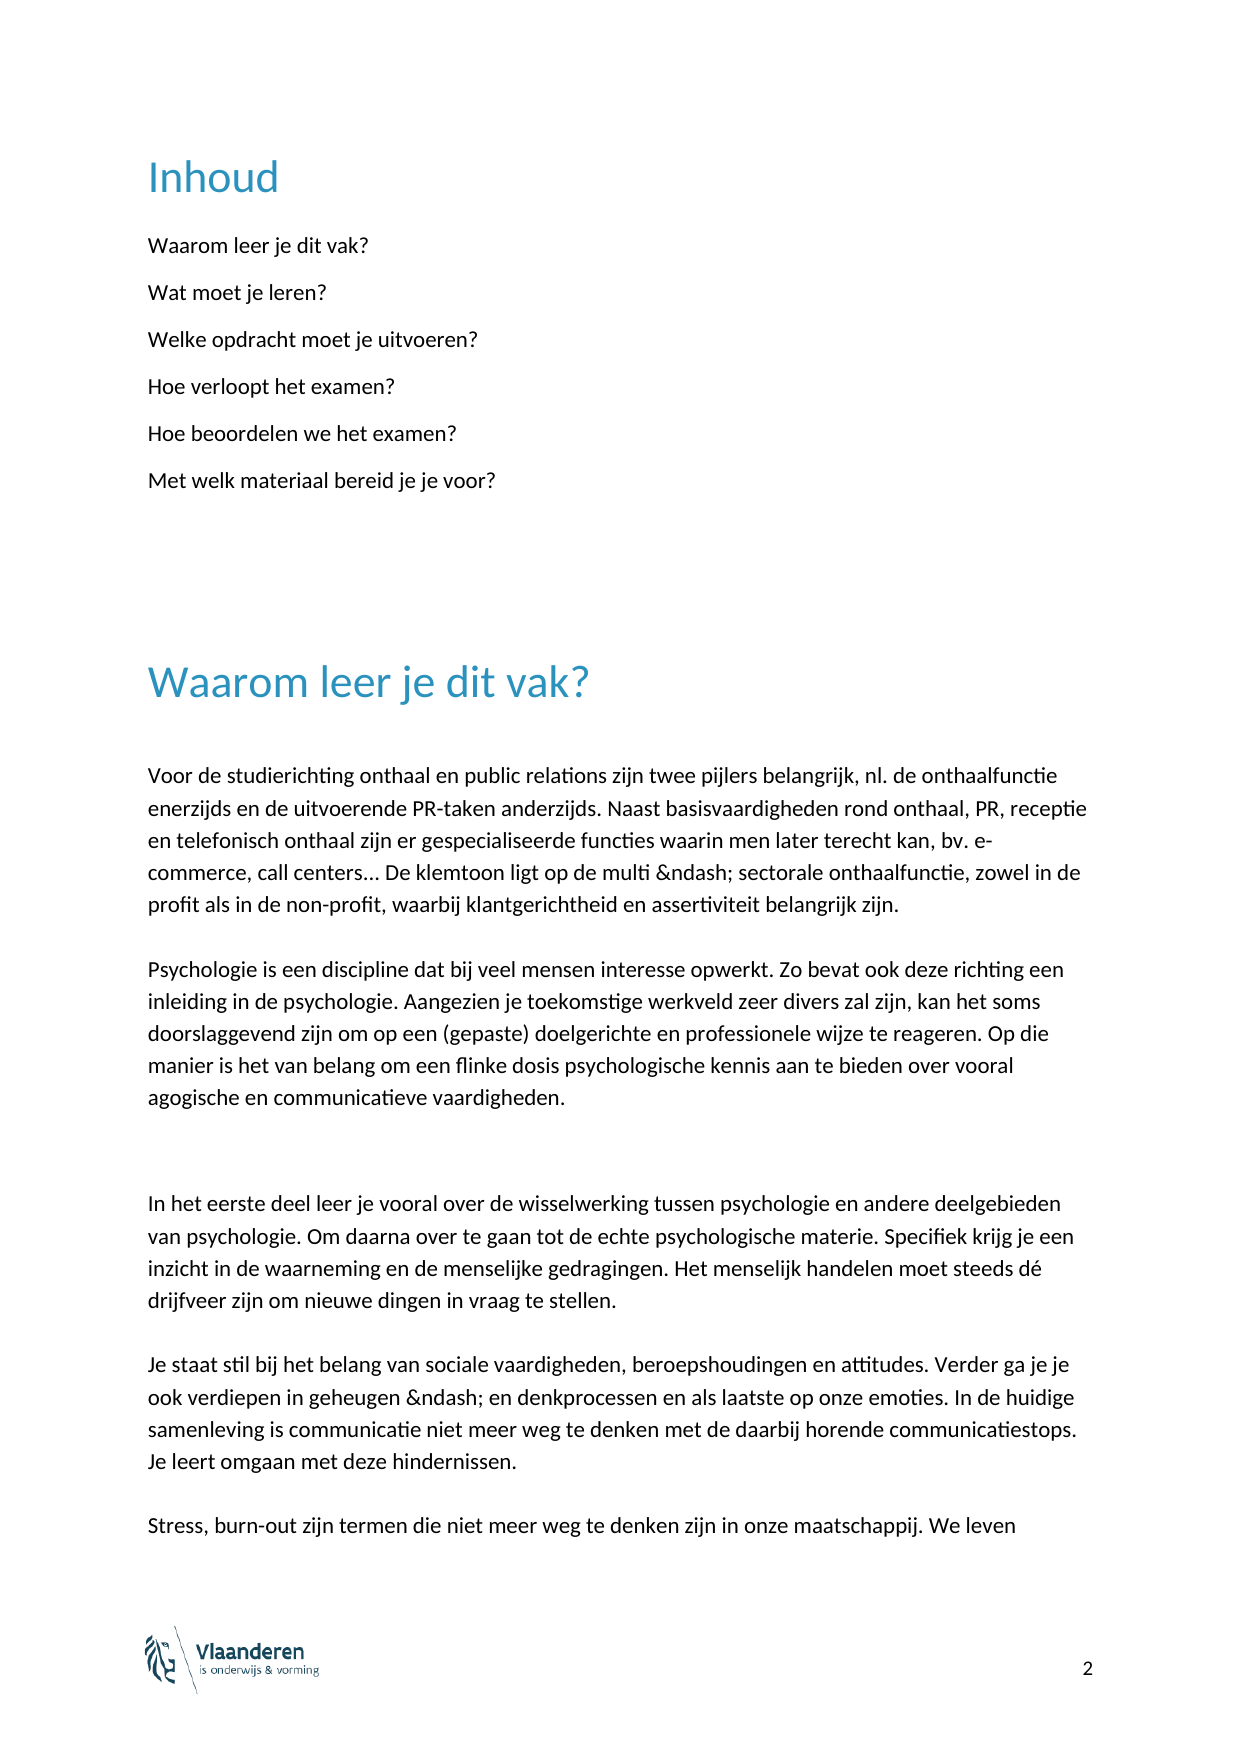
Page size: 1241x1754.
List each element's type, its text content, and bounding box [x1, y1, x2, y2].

text Voor de studierichting onthaal en public relations zijn twee pijlers belangrijk, nl. de onthaalfunctie enerzijds en de uitvoerende PR-taken anderzijds. Naast basisvaardigheden rond onthaal, PR, receptie en telefonisch onthaal zijn er gespecialiseerde functies waarin men later terecht kan, bv. e-commerce, call centers... De klemtoon ligt op de multi &ndash; sectorale onthaalfunctie, zowel in de profit als in de non-profit, waarbij klantgerichtheid en assertiviteit belangrijk zijn. Psychologie is een discipline dat bij veel mensen interesse opwerkt. Zo bevat ook deze richting een inleiding in de psychologie. Aangezien je toekomstige werkveld zeer divers zal zijn, kan het soms doorslaggevend zijn om op een (gepaste) doelgerichte en professionele wijze te reageren. Op die manier is het van belang om een flinke dosis psychologische kennis aan te bieden over vooral agogische en communicatieve vaardigheden. [148, 762, 1093, 1112]
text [148, 1189, 1093, 1539]
text Met welk materiaal bereid je je voor? [148, 466, 1093, 494]
text Wat moet je leren? [148, 278, 1093, 306]
text Waarom leer je dit vak? [148, 653, 1093, 709]
text Welke opdracht moet je uitvoeren? [148, 325, 1093, 353]
text Inhoud [148, 148, 1093, 203]
picture [144, 1626, 327, 1694]
text Hoe beoordelen we het examen? [148, 419, 1093, 447]
text Hoe verloopt het examen? [148, 372, 1093, 400]
text Waarom leer je dit vak? [148, 232, 1093, 259]
